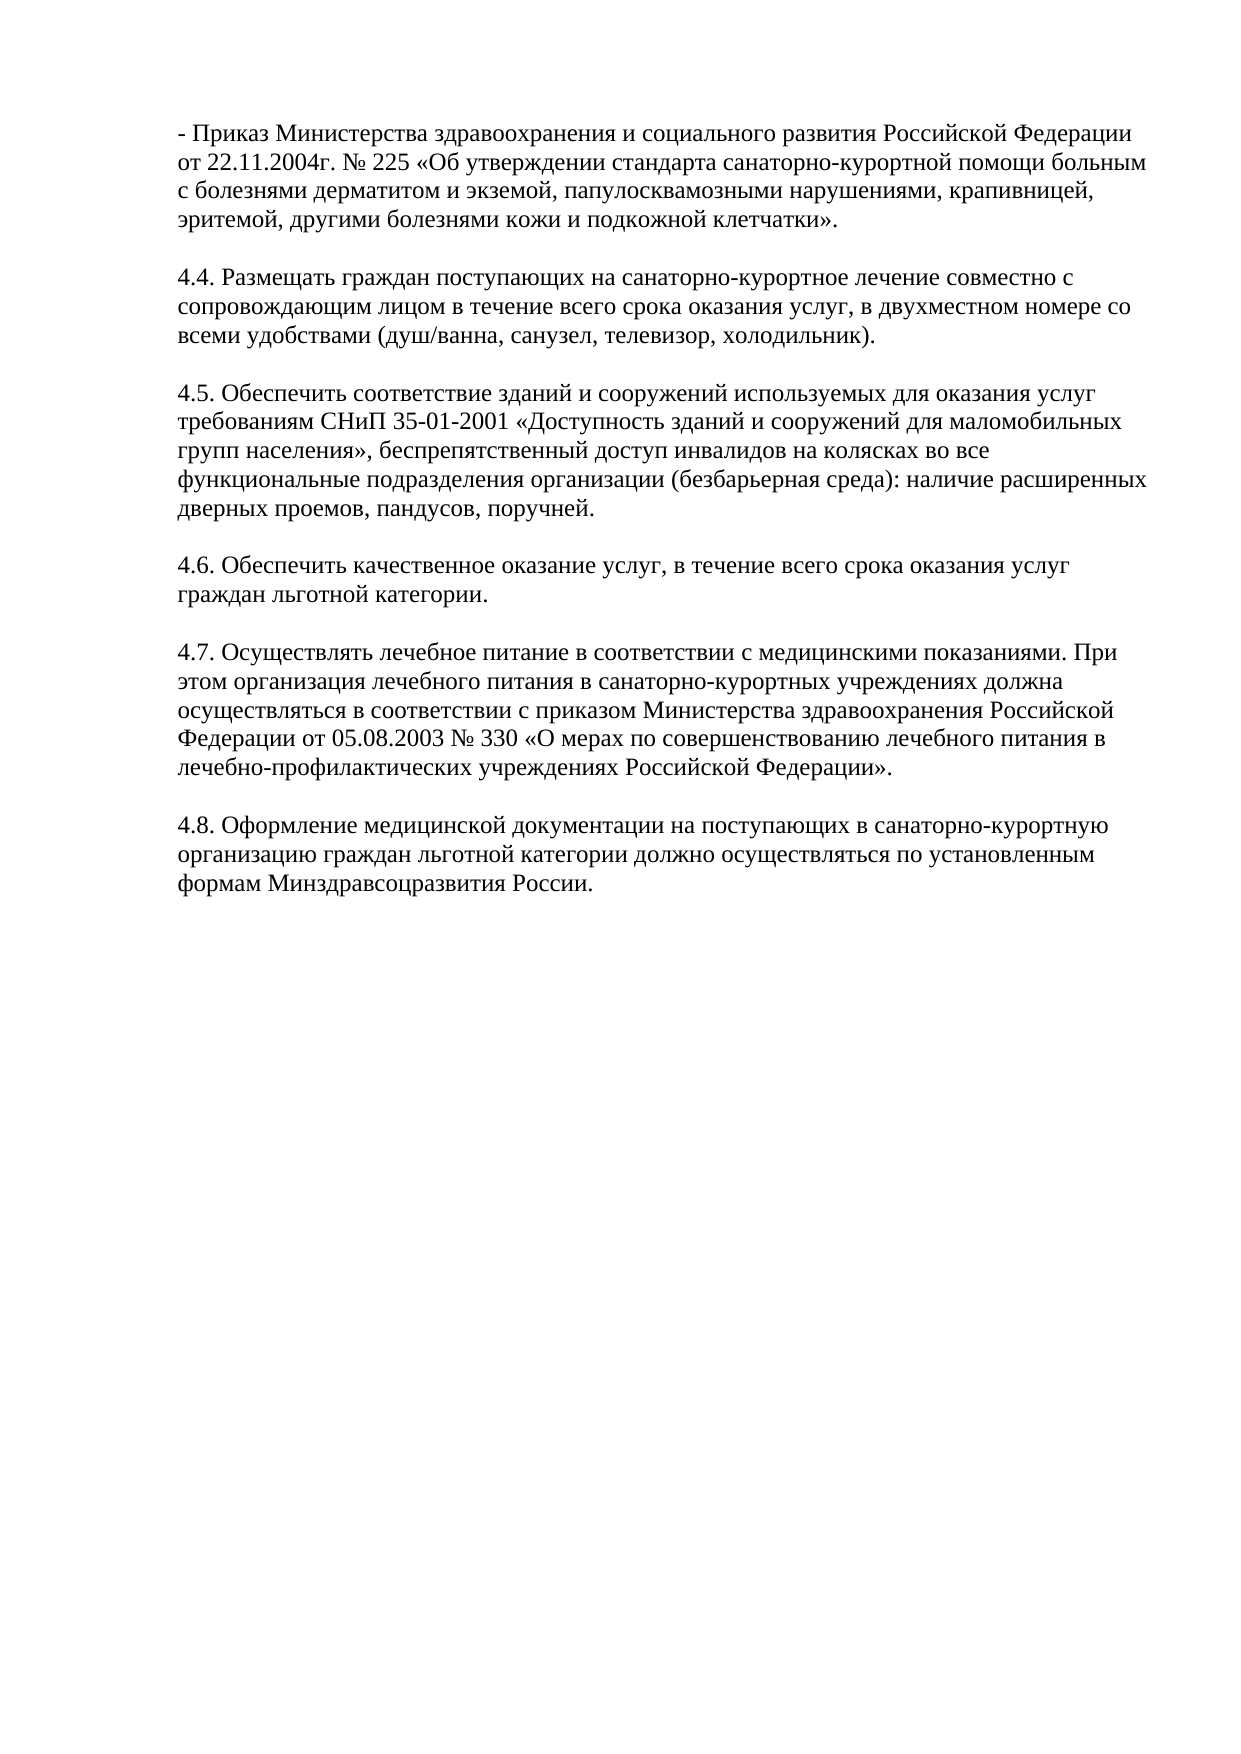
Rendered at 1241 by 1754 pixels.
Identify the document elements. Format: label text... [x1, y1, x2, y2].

text 4.8. Оформление медицинской документации на поступающих в санаторно-курортную организацию граждан льготной категории должно осуществляться по установленным формам Минздравсоцразвития России. [177, 810, 1152, 896]
text 4.4. Размещать граждан поступающих на санаторно-курортное лечение совместно с сопровождающим лицом в течение всего срока оказания услуг, в двухместном номере со всеми удобствами (душ/ванна, санузел, телевизор, холодильник). [177, 262, 1152, 348]
text - Приказ Министерства здравоохранения и социального развития Российской Федерации от 22.11.2004г. № 225 «Об утверждении стандарта санаторно-курортной помощи больным с болезнями дерматитом и экземой, папулосквамозными нарушениями, крапивницей, эритемой, другими болезнями кожи и подкожной клетчатки». [177, 118, 1152, 233]
text 4.7. Осуществлять лечебное питание в соответствии с медицинскими показаниями. При этом организация лечебного питания в санаторно-курортных учреждениях должна осуществляться в соответствии с приказом Министерства здравоохранения Российской Федерации от 05.08.2003 № 330 «О мерах по совершенствованию лечебного питания в лечебно-профилактических учреждениях Российской Федерации». [177, 637, 1152, 781]
text 4.6. Обеспечить качественное оказание услуг, в течение всего срока оказания услуг граждан льготной категории. [177, 551, 1152, 608]
text 4.5. Обеспечить соответствие зданий и сооружений используемых для оказания услуг требованиям СНиП 35-01-2001 «Доступность зданий и сооружений для маломобильных групп населения», беспрепятственный доступ инвалидов на колясках во все функциональные подразделения организации (безбарьерная среда): наличие расширенных дверных проемов, пандусов, поручней. [177, 378, 1152, 521]
